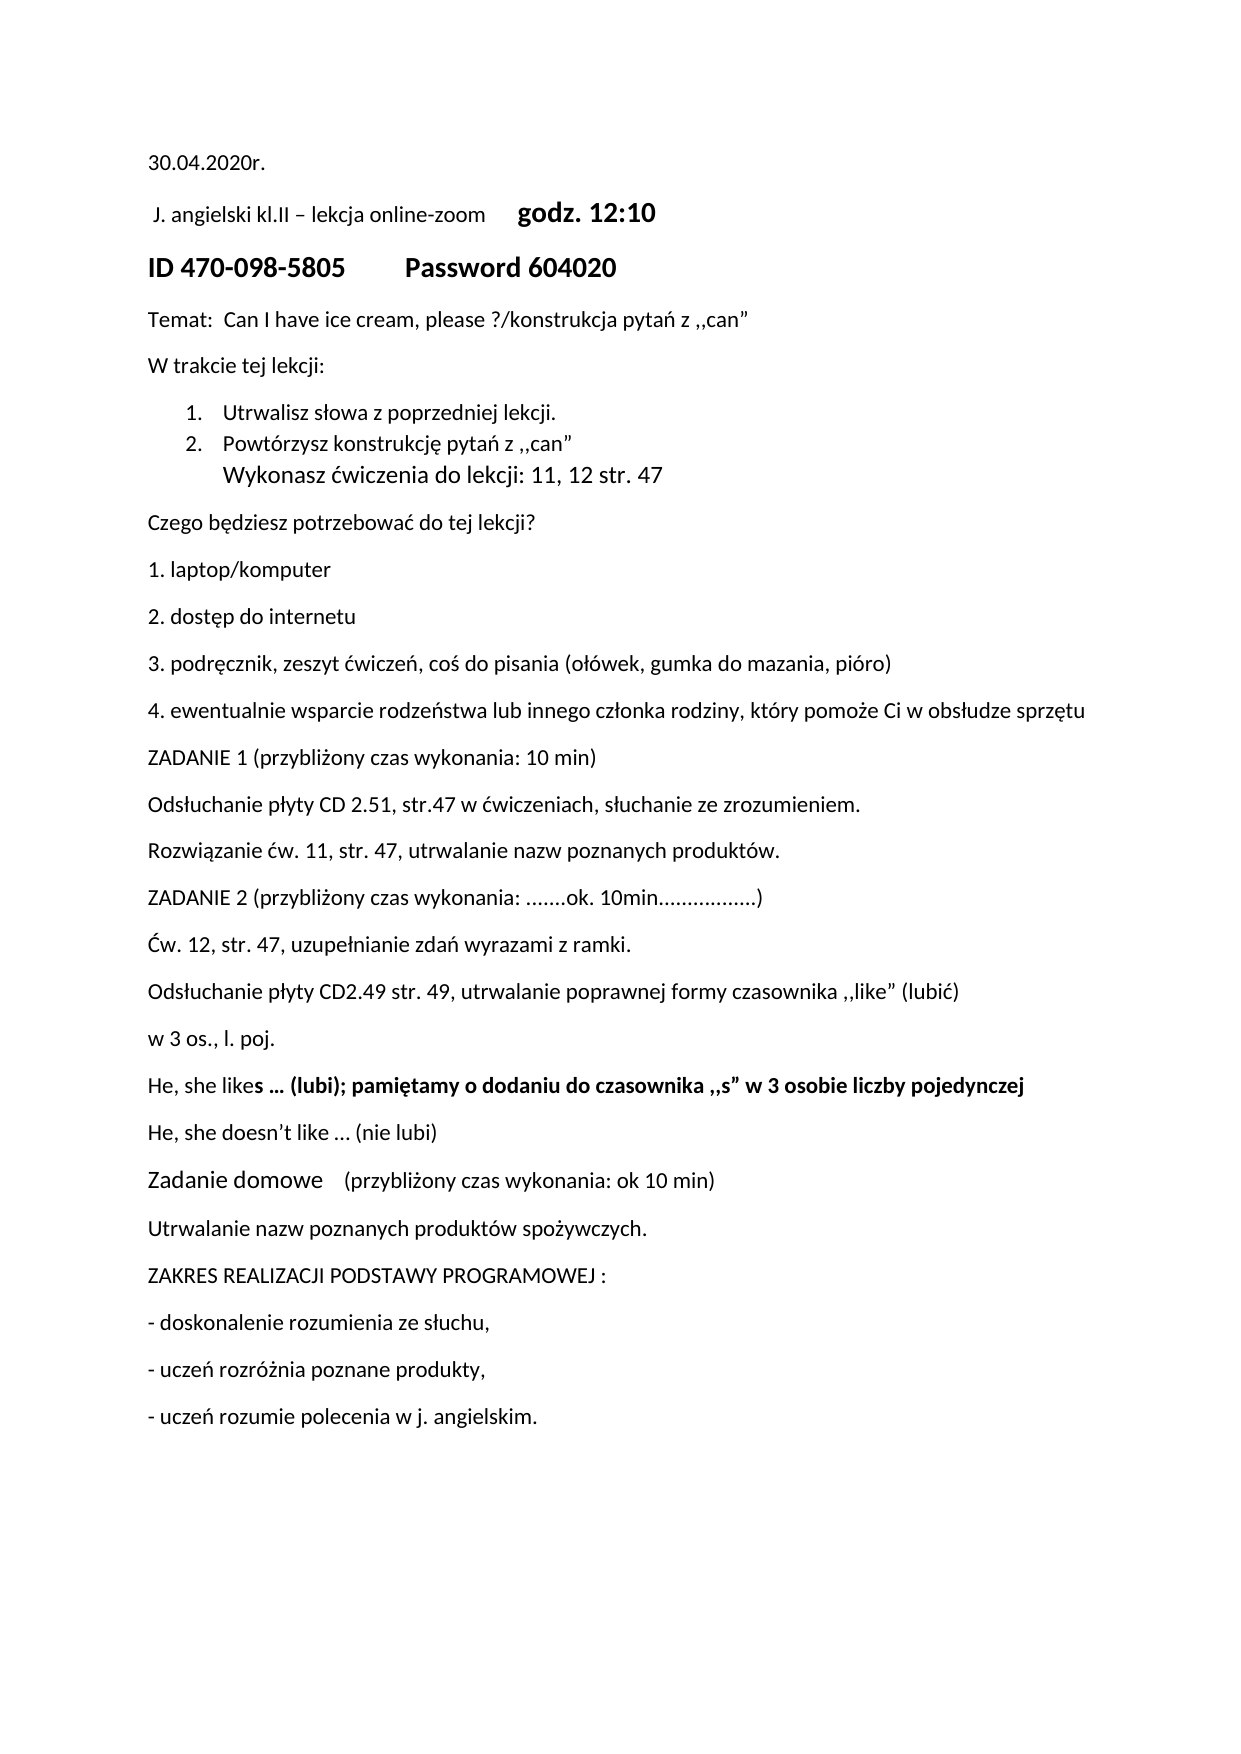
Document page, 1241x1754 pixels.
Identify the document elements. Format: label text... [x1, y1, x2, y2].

text Ćw. 12, str. 47, uzupełnianie zdań wyrazami z ramki. [148, 930, 1093, 958]
text - uczeń rozumie polecenia w j. angielskim. [148, 1402, 1093, 1430]
text 1. laptop/komputer [148, 555, 1093, 583]
text - doskonalenie rozumienia ze słuchu, [148, 1308, 1093, 1336]
text ID 470-098-5805 Password 604020 [148, 249, 1093, 285]
text w 3 os., l. poj. [148, 1024, 1093, 1052]
text - uczeń rozróżnia poznane produkty, [148, 1355, 1093, 1383]
text ZADANIE 2 (przybliżony czas wykonania: .......ok. 10min.................) [148, 883, 1093, 911]
text ZAKRES REALIZACJI PODSTAWY PROGRAMOWEJ : [148, 1261, 1093, 1289]
text Zadanie domowe (przybliżony czas wykonania: ok 10 min) [148, 1165, 1093, 1195]
list Wykonasz ćwiczenia do lekcji: 11, 12 str. 47 [223, 459, 1093, 489]
text Odsłuchanie płyty CD2.49 str. 49, utrwalanie poprawnej formy czasownika ,,like” (lubić) [148, 977, 1093, 1005]
text Utrwalanie nazw poznanych produktów spożywczych. [148, 1214, 1093, 1242]
text Rozwiązanie ćw. 11, str. 47, utrwalanie nazw poznanych produktów. [148, 837, 1093, 864]
text J. angielski kl.II – lekcja online-zoom godz. 12:10 [148, 194, 1093, 230]
list Powtórzysz konstrukcję pytań z ,,can” [185, 429, 1093, 457]
text Temat: Can I have ice cream, please ?/konstrukcja pytań z ,,can” [148, 305, 1093, 333]
text He, she doesn’t like … (nie lubi) [148, 1118, 1093, 1146]
text He, she likes … (lubi); pamiętamy o dodaniu do czasownika ,,s” w 3 osobie liczby pojedynczej [148, 1071, 1093, 1099]
text 4. ewentualnie wsparcie rodzeństwa lub innego członka rodziny, który pomoże Ci w obsłudze sprzętu [148, 696, 1093, 724]
text 3. podręcznik, zeszyt ćwiczeń, coś do pisania (ołówek, gumka do mazania, pióro) [148, 649, 1093, 677]
text 30.04.2020r. [148, 148, 1093, 176]
text 2. dostęp do internetu [148, 602, 1093, 630]
text ZADANIE 1 (przybliżony czas wykonania: 10 min) [148, 743, 1093, 771]
text Odsłuchanie płyty CD 2.51, str.47 w ćwiczeniach, słuchanie ze zrozumieniem. [148, 790, 1093, 818]
text W trakcie tej lekcji: [148, 352, 1093, 379]
text Czego będziesz potrzebować do tej lekcji? [148, 508, 1093, 536]
list Utrwalisz słowa z poprzedniej lekcji. [185, 398, 1093, 426]
